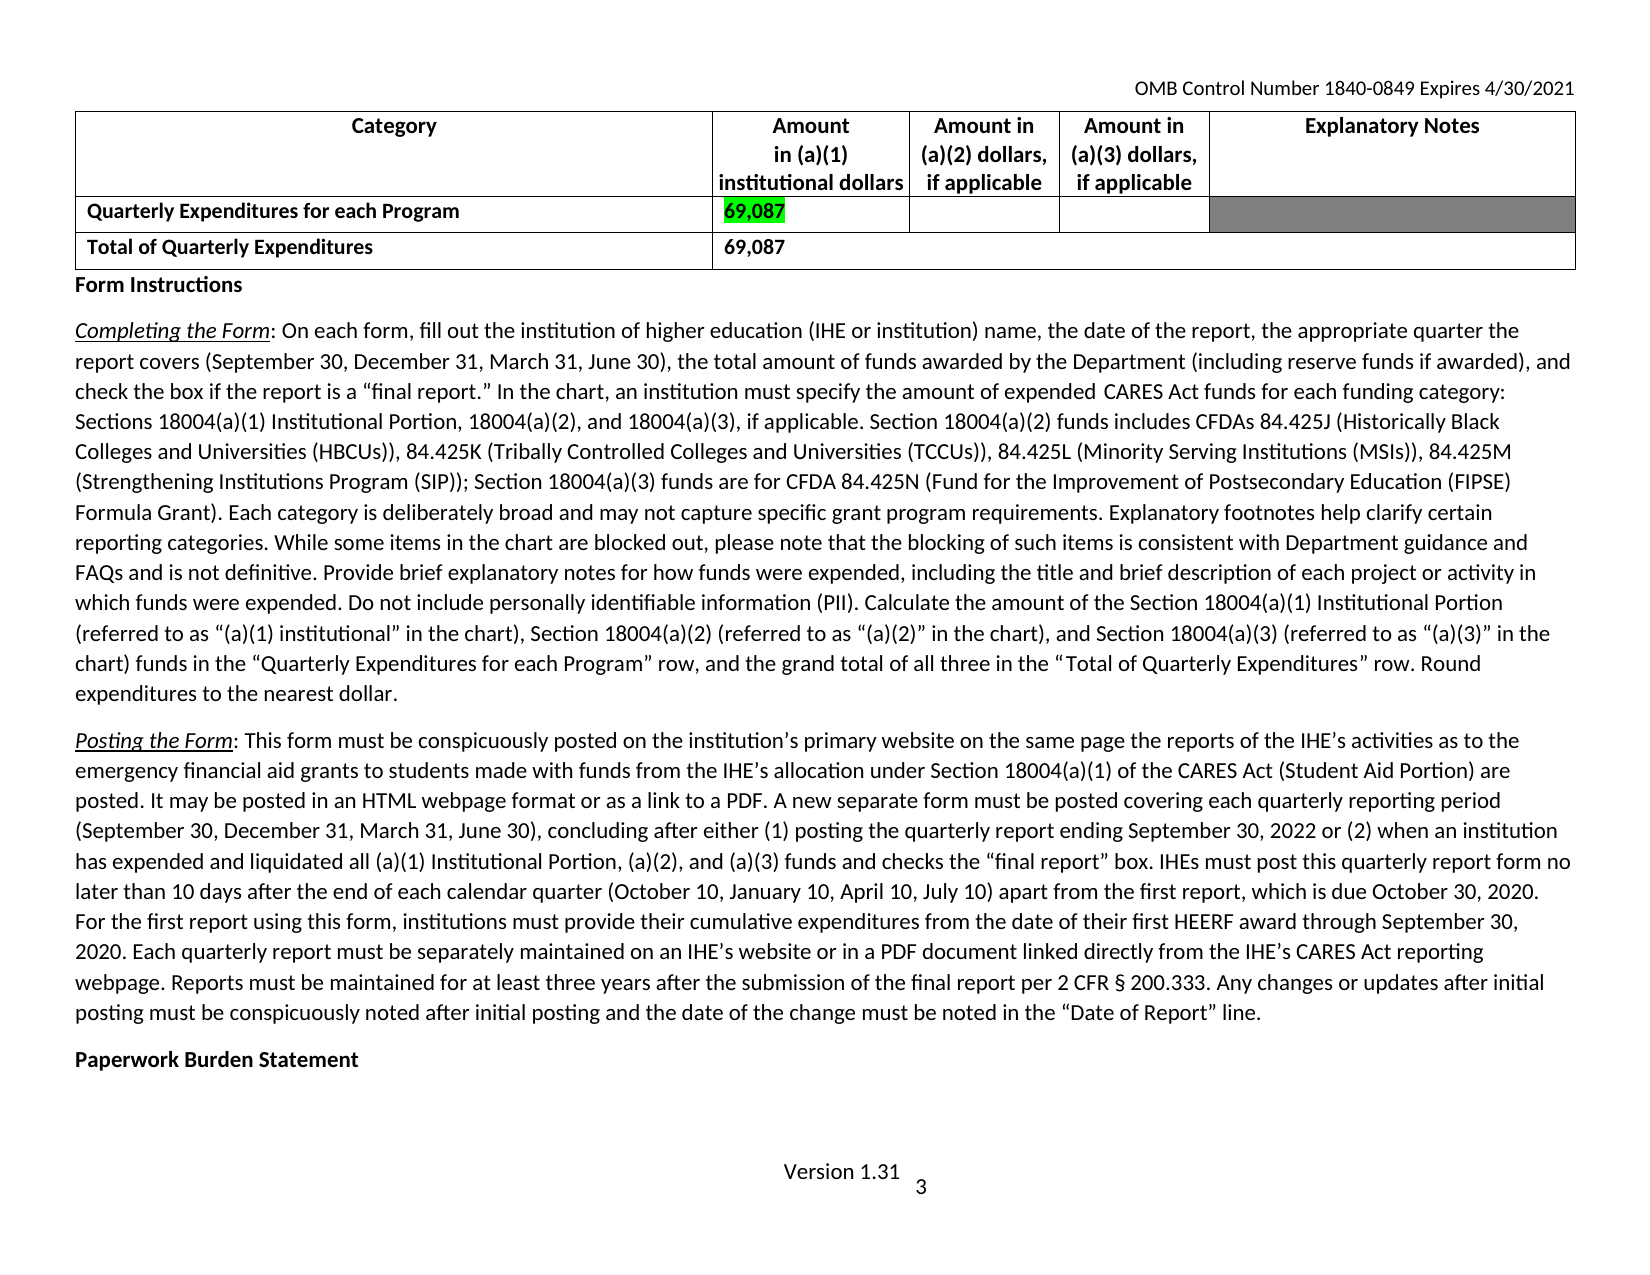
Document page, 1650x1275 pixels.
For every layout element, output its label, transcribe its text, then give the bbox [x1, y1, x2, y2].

table_header Amount in (a)(3) dollars, if applicable [1060, 112, 1209, 196]
text Completing the Form: On each form, fill out the institution of higher education (IHE or institution) name, the date of the report, the appropriate quarter the report covers (September 30, December 31, March 31, June 30), the total amount of funds awarded by the Department (including reserve funds if awarded), and check the box if the report is a “final report.” In the chart, an institution must specify the amount of expended CARES Act funds for each funding category: Sections 18004(a)(1) Institutional Portion, 18004(a)(2), and 18004(a)(3), if applicable. Section 18004(a)(2) funds includes CFDAs 84.425J (Historically Black Colleges and Universities (HBCUs)), 84.425K (Tribally Controlled Colleges and Universities (TCCUs)), 84.425L (Minority Serving Institutions (MSIs)), 84.425M (Strengthening Institutions Program (SIP)); Section 18004(a)(3) funds are for CFDA 84.425N (Fund for the Improvement of Postsecondary Education (FIPSE) Formula Grant). Each category is deliberately broad and may not capture specific grant program requirements. Explanatory footnotes help clarify certain reporting categories. While some items in the chart are blocked out, please note that the blocking of such items is consistent with Department guidance and FAQs and is not definitive. Provide brief explanatory notes for how funds were expended, including the title and brief description of each project or activity in which funds were expended. Do not include personally identifiable information (PII). Calculate the amount of the Section 18004(a)(1) Institutional Portion (referred to as “(a)(1) institutional” in the chart), Section 18004(a)(2) (referred to as “(a)(2)” in the chart), and Section 18004(a)(3) (referred to as “(a)(3)” in the chart) funds in the “Quarterly Expenditures for each Program” row, and the grand total of all three in the “Total of Quarterly Expenditures” row. Round expenditures to the nearest dollar. [75, 317, 1575, 707]
table_cell [1060, 197, 1209, 232]
table_cell Quarterly Expenditures for each Program [76, 197, 712, 232]
text Paperwork Burden Statement [75, 1045, 1575, 1073]
table_cell [1210, 197, 1575, 232]
table_cell 69,087 [713, 197, 909, 232]
text Posting the Form: This form must be conspicuously posted on the institution’s primary website on the same page the reports of the IHE’s activities as to the emergency financial aid grants to students made with funds from the IHE’s allocation under Section 18004(a)(1) of the CARES Act (Student Aid Portion) are posted. It may be posted in an HTML webpage format or as a link to a PDF. A new separate form must be posted covering each quarterly reporting period (September 30, December 31, March 31, June 30), concluding after either (1) posting the quarterly report ending September 30, 2022 or (2) when an institution has expended and liquidated all (a)(1) Institutional Portion, (a)(2), and (a)(3) funds and checks the “final report” box. IHEs must post this quarterly report form no later than 10 days after the end of each calendar quarter (October 10, January 10, April 10, July 10) apart from the first report, which is due October 30, 2020. For the first report using this form, institutions must provide their cumulative expenditures from the date of their first HEERF award through September 30, 2020. Each quarterly report must be separately maintained on an IHE’s website or in a PDF document linked directly from the IHE’s CARES Act reporting webpage. Reports must be maintained for at least three years after the submission of the final report per 2 CFR § 200.333. Any changes or updates after initial posting must be conspicuously noted after initial posting and the date of the change must be noted in the “Date of Report” line. [75, 726, 1575, 1026]
table_cell 69,087 [713, 233, 1575, 269]
table_cell [910, 197, 1059, 232]
text Form Instructions [75, 270, 1575, 298]
table_header Amount in (a)(1) institutional dollars [713, 112, 909, 196]
table_header Category [76, 112, 712, 196]
table_cell Total of Quarterly Expenditures [76, 233, 712, 269]
table_header Amount in (a)(2) dollars, if applicable [910, 112, 1059, 196]
table_header Explanatory Notes [1210, 112, 1575, 196]
